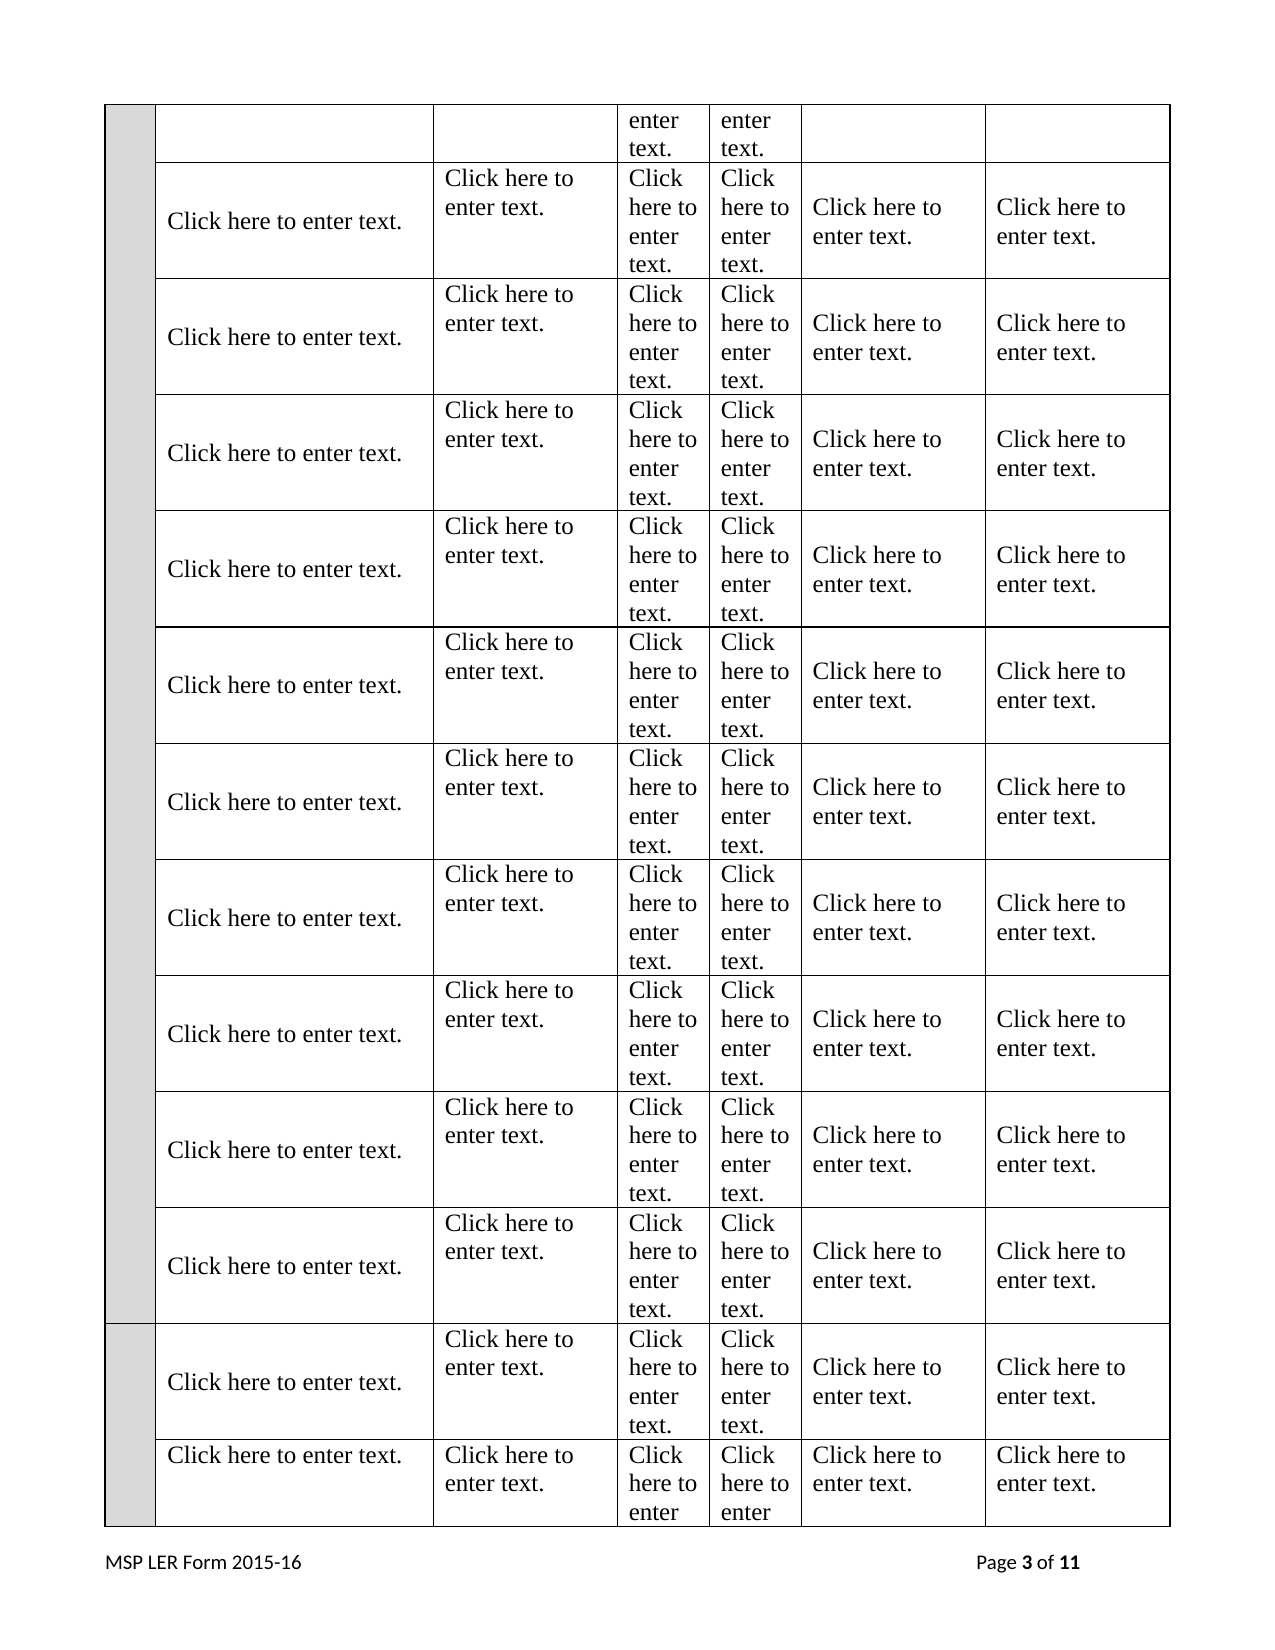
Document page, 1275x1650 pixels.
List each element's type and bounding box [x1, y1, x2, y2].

table_cell [106, 1324, 155, 1526]
table_cell [434, 628, 617, 742]
table_cell [434, 1092, 617, 1207]
table_cell [434, 395, 617, 510]
table_cell [434, 105, 617, 162]
table_cell [434, 1440, 617, 1526]
table_cell [434, 1208, 617, 1323]
table_cell [434, 279, 617, 394]
table_cell [434, 744, 617, 858]
table_cell [434, 163, 617, 278]
table_cell [434, 1324, 617, 1439]
table_cell [434, 860, 617, 974]
table_cell [434, 976, 617, 1091]
table_cell [434, 511, 617, 626]
